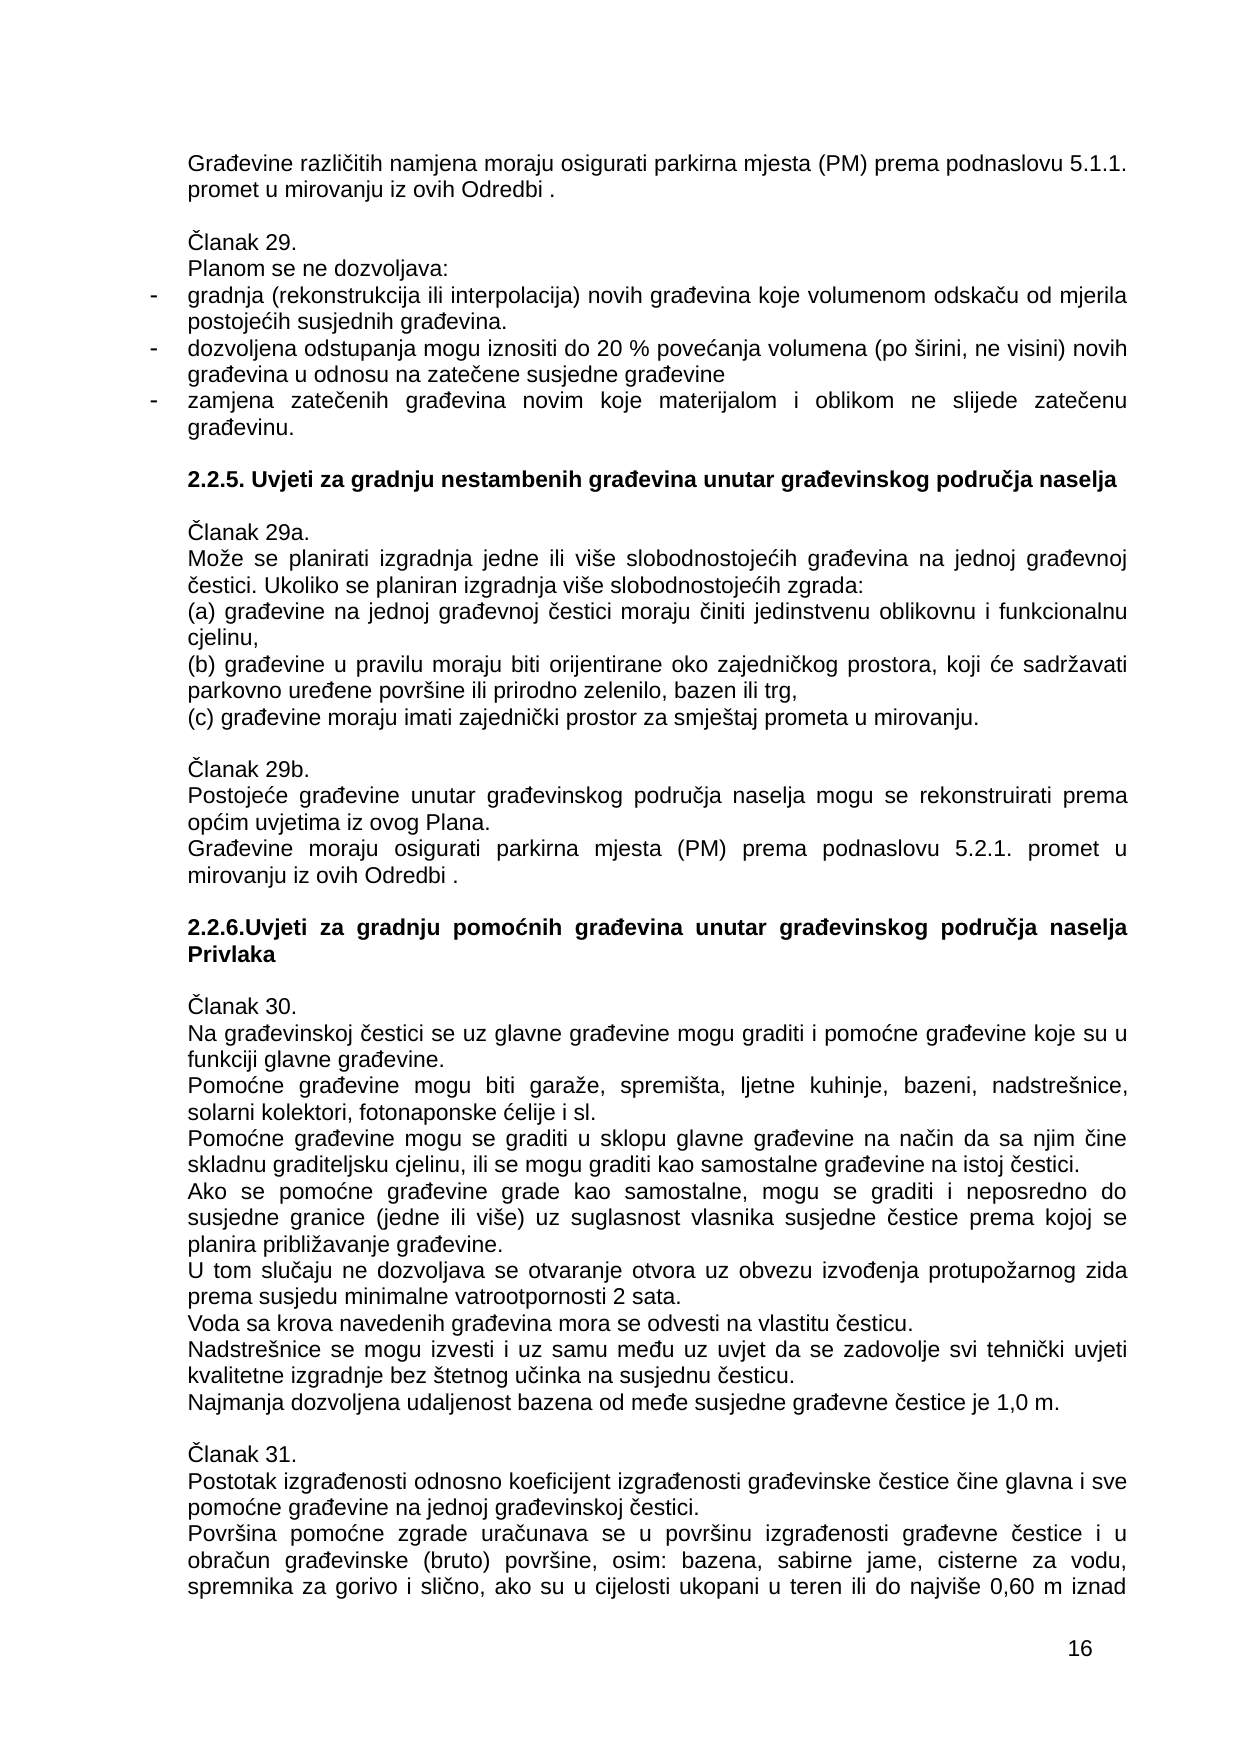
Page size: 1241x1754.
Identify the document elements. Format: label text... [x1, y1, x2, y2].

text Nadstrešnice se mogu izvesti i uz samu među uz uvjet da se zadovolje svi tehnički uvjeti kvalitetne izgradnje bez štetnog učinka na susjednu česticu. [187, 1336, 1128, 1389]
text 2.2.5. Uvjeti za gradnju nestambenih građevina unutar građevinskog područja naselja [187, 466, 1128, 493]
list dozvoljena odstupanja mogu iznositi do 20 % povećanja volumena (po širini, ne visini) novih građevina u odnosu na zatečene susjedne građevine [150, 334, 1128, 387]
text Pomoćne građevine mogu se graditi u sklopu glavne građevine na način da sa njim čine skladnu graditeljsku cjelinu, ili se mogu graditi kao samostalne građevine na istoj čestici. [187, 1125, 1128, 1178]
text 2.2.6.Uvjeti za gradnju pomoćnih građevina unutar građevinskog područja naselja Privlaka [187, 914, 1128, 967]
text Postojeće građevine unutar građevinskog područja naselja mogu se rekonstruirati prema općim uvjetima iz ovog Plana. [187, 782, 1128, 835]
list zamjena zatečenih građevina novim koje materijalom i oblikom ne slijede zatečenu građevinu. [150, 387, 1128, 440]
text Članak 29. [187, 229, 1128, 255]
text (a) građevine na jednoj građevnoj čestici moraju činiti jedinstvenu oblikovnu i funkcionalnu cjelinu, [187, 598, 1128, 651]
text (b) građevine u pravilu moraju biti orijentirane oko zajedničkog prostora, koji će sadržavati parkovno uređene površine ili prirodno zelenilo, bazen ili trg, [187, 651, 1128, 703]
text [187, 1520, 1128, 1599]
text Članak 30. [187, 993, 1128, 1020]
text Građevine različitih namjena moraju osigurati parkirna mjesta (PM) prema podnaslovu 5.1.1. promet u mirovanju iz ovih Odredbi . [187, 150, 1128, 203]
text Najmanja dozvoljena udaljenost bazena od međe susjedne građevne čestice je 1,0 m. [187, 1389, 1128, 1415]
text Članak 29a. [187, 519, 1128, 545]
text Može se planirati izgradnja jedne ili više slobodnostojećih građevina na jednoj građevnoj čestici. Ukoliko se planiran izgradnja više slobodnostojećih zgrada: [187, 545, 1128, 598]
text Pomoćne građevine mogu biti garaže, spremišta, ljetne kuhinje, bazeni, nadstrešnice, solarni kolektori, fotonaponske ćelije i sl. [187, 1072, 1128, 1125]
text Postotak izgrađenosti odnosno koeficijent izgrađenosti građevinske čestice čine glavna i sve pomoćne građevine na jednoj građevinskoj čestici. [187, 1468, 1128, 1520]
text U tom slučaju ne dozvoljava se otvaranje otvora uz obvezu izvođenja protupožarnog zida prema susjedu minimalne vatrootpornosti 2 sata. [187, 1257, 1128, 1309]
text Voda sa krova navedenih građevina mora se odvesti na vlastitu česticu. [187, 1309, 1128, 1336]
list gradnja (rekonstrukcija ili interpolacija) novih građevina koje volumenom odskaču od mjerila postojećih susjednih građevina. [150, 282, 1128, 334]
text Ako se pomoćne građevine grade kao samostalne, mogu se graditi i neposredno do susjedne granice (jedne ili više) uz suglasnost vlasnika susjedne čestice prema kojoj se planira približavanje građevine. [187, 1178, 1128, 1257]
text Građevine moraju osigurati parkirna mjesta (PM) prema podnaslovu 5.2.1. promet u mirovanju iz ovih Odredbi . [187, 835, 1128, 888]
text Planom se ne dozvoljava: [187, 255, 1128, 282]
text (c) građevine moraju imati zajednički prostor za smještaj prometa u mirovanju. [187, 703, 1128, 730]
text Članak 31. [187, 1441, 1128, 1468]
text Na građevinskoj čestici se uz glavne građevine mogu graditi i pomoćne građevine koje su u funkciji glavne građevine. [187, 1020, 1128, 1072]
text Članak 29b. [187, 756, 1128, 782]
